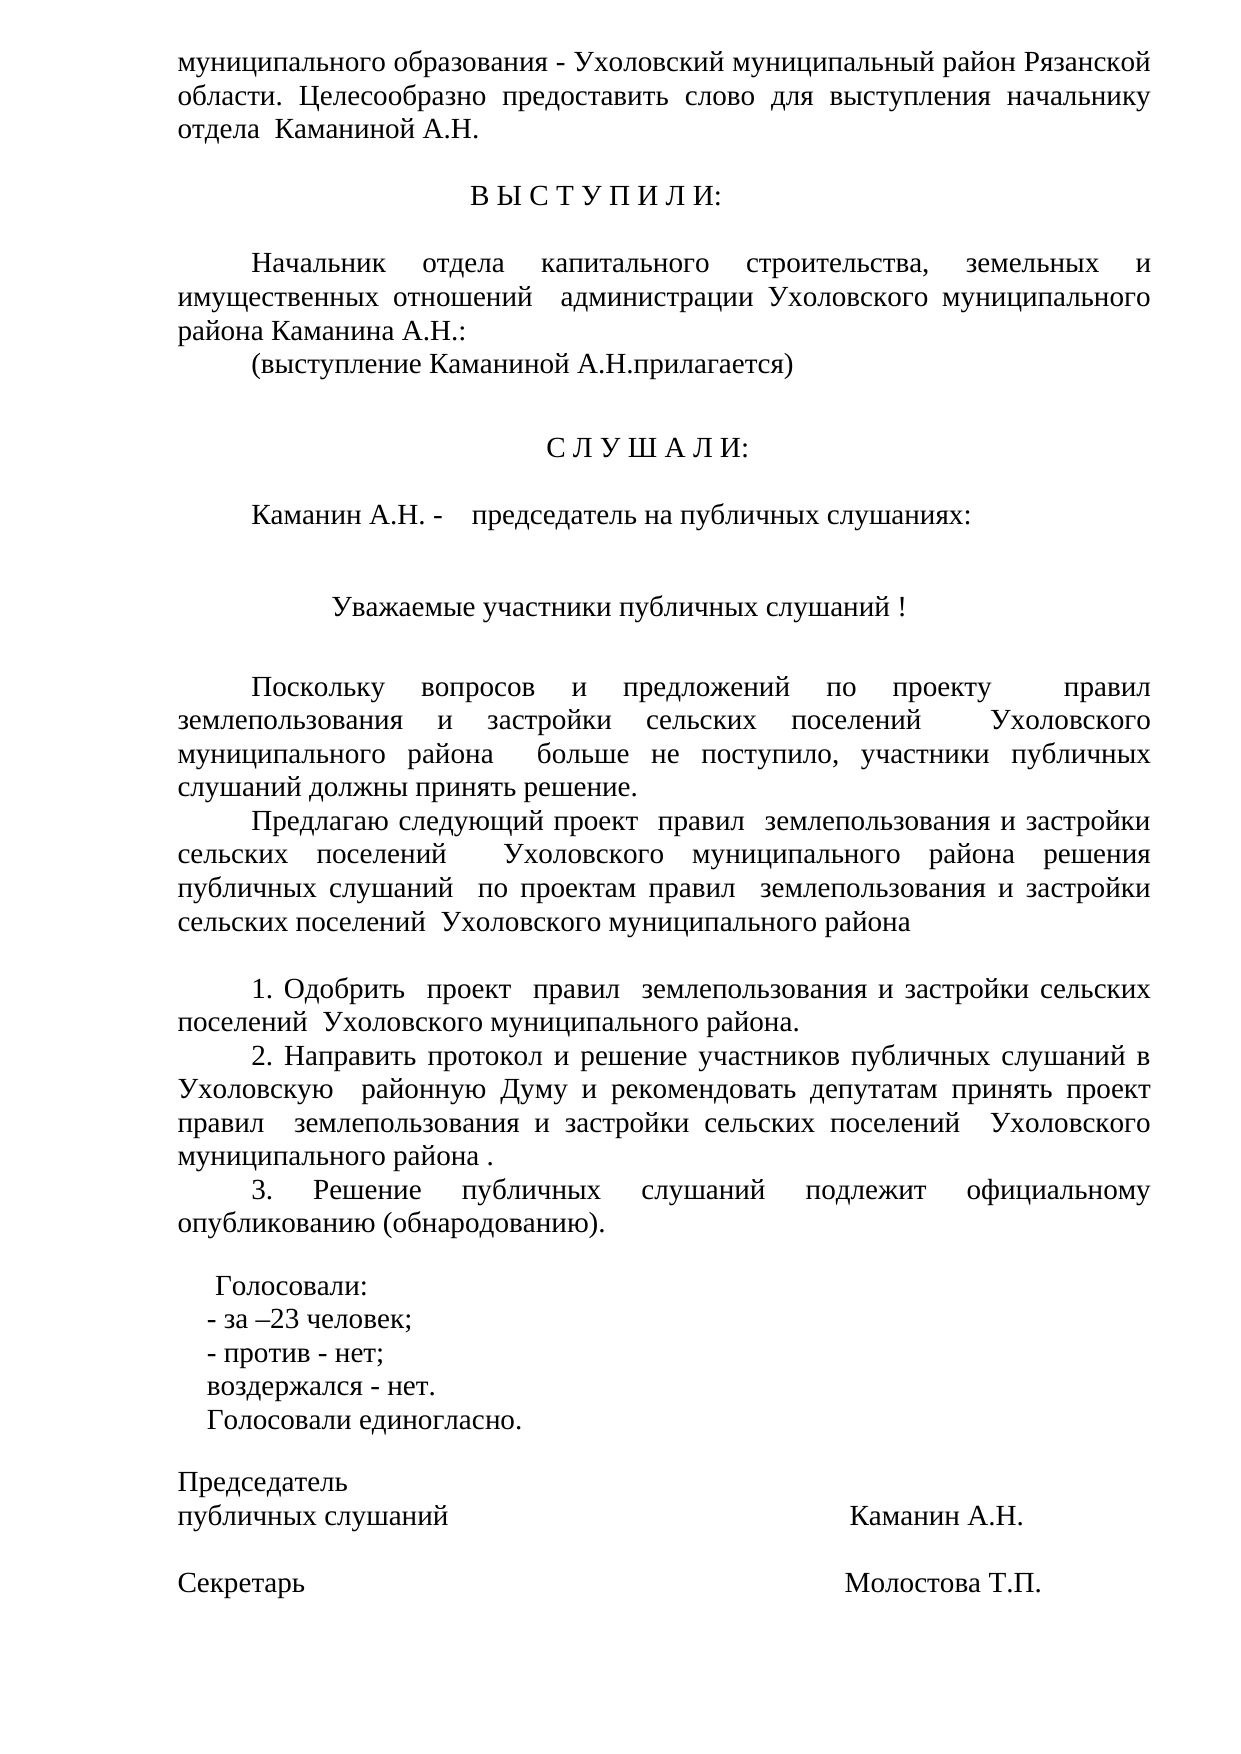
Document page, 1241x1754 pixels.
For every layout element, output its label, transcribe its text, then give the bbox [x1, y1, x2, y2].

text (выступление Каманиной А.Н.прилагается) [177, 346, 1152, 380]
text Предлагаю следующий проект правил землепользования и застройки сельских поселений Ухоловского муниципального района решения публичных слушаний по проектам правил землепользования и застройки сельских поселений Ухоловского муниципального района [177, 803, 1152, 937]
text В Ы С Т У П И Л И: [177, 178, 1152, 212]
text 3. Решение публичных слушаний подлежит официальному опубликованию (обнародованию). [177, 1172, 1152, 1239]
list Каманин А.Н. - председатель на публичных слушаниях: [236, 497, 1152, 531]
list - за –23 человек; [207, 1301, 1152, 1335]
list Уважаемые участники публичных слушаний ! [236, 589, 1152, 623]
text Поскольку вопросов и предложений по проекту правил землепользования и застройки сельских поселений Ухоловского муниципального района больше не поступило, участники публичных слушаний должны принять решение. [177, 669, 1152, 803]
text 1. Одобрить проект правил землепользования и застройки сельских поселений Ухоловского муниципального района. [177, 971, 1152, 1038]
text Секретарь Молостова Т.П. [177, 1565, 1152, 1598]
text С Л У Ш А Л И: [177, 430, 1152, 464]
list - против - нет; [207, 1335, 1152, 1368]
list Голосовали единогласно. [207, 1402, 1152, 1436]
text 2. Направить протокол и решение участников публичных слушаний в Ухоловскую районную Думу и рекомендовать депутатам принять проект правил землепользования и застройки сельских поселений Ухоловского муниципального района . [177, 1038, 1152, 1172]
text публичных слушаний Каманин А.Н. [177, 1498, 1152, 1531]
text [177, 44, 1152, 145]
text Председатель [177, 1464, 1152, 1498]
list воздержался - нет. [207, 1368, 1152, 1402]
text Голосовали: [215, 1268, 1152, 1301]
text Начальник отдела капитального строительства, земельных и имущественных отношений администрации Ухоловского муниципального района Каманина А.Н.: [177, 246, 1152, 346]
